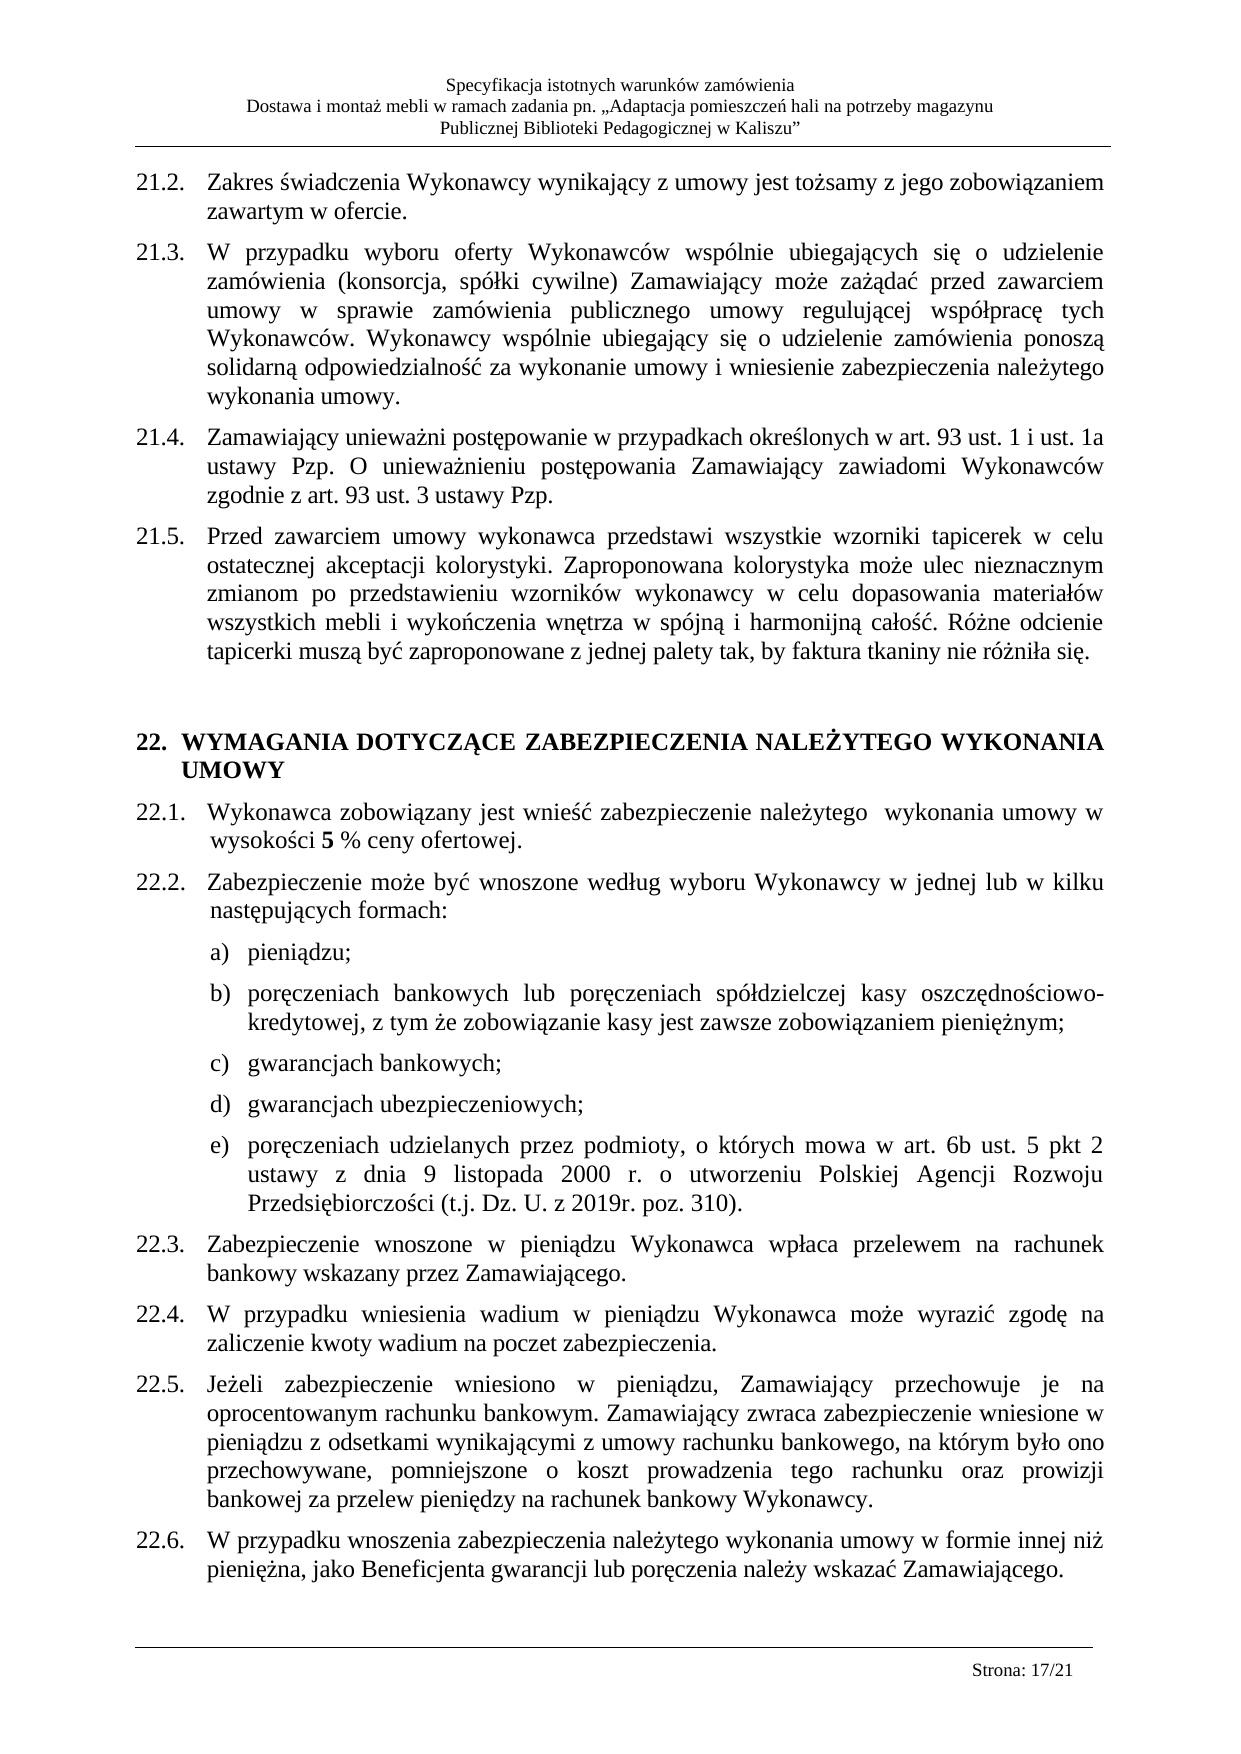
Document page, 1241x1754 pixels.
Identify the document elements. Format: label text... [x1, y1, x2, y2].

subtitle W przypadku wniesienia wadium w pieniądzu Wykonawca może wyrazić zgodę na zaliczenie kwoty wadium na poczet zabezpieczenia. [136, 1299, 1104, 1357]
list gwarancjach bankowych; [210, 1048, 1104, 1077]
subtitle W przypadku wnoszenia zabezpieczenia należytego wykonania umowy w formie innej niż pieniężna, jako Beneficjenta gwarancji lub poręczenia należy wskazać Zamawiającego. [136, 1526, 1104, 1583]
list gwarancjach ubezpieczeniowych; [210, 1089, 1104, 1118]
list Wykonawca zobowiązany jest wnieść zabezpieczenie należytego wykonania umowy w wysokości 5 % ceny ofertowej. [136, 797, 1104, 854]
subtitle Zabezpieczenie wnoszone w pieniądzu Wykonawca wpłaca przelewem na rachunek bankowy wskazany przez Zamawiającego. [136, 1229, 1104, 1287]
subtitle Zamawiający unieważni postępowanie w przypadkach określonych w art. 93 ust. 1 i ust. 1a ustawy Pzp. O unieważnieniu postępowania Zamawiający zawiadomi Wykonawców zgodnie z art. 93 ust. 3 ustawy Pzp. [136, 422, 1104, 508]
subtitle Jeżeli zabezpieczenie wniesiono w pieniądzu, Zamawiający przechowuje je na oprocentowanym rachunku bankowym. Zamawiający zwraca zabezpieczenie wniesione w pieniądzu z odsetkami wynikającymi z umowy rachunku bankowego, na którym było ono przechowywane, pomniejszone o koszt prowadzenia tego rachunku oraz prowizji bankowej za przelew pieniędzy na rachunek bankowy Wykonawcy. [136, 1369, 1104, 1513]
list poręczeniach bankowych lub poręczeniach spółdzielczej kasy oszczędnościowo-kredytowej, z tym że zobowiązanie kasy jest zawsze zobowiązaniem pieniężnym; [210, 978, 1104, 1036]
subtitle Wymagania dotyczące zabezpieczenia należytego wykonania umowy [136, 727, 1104, 784]
list poręczeniach udzielanych przez podmioty, o których mowa w art. 6b ust. 5 pkt 2 ustawy z dnia 9 listopada 2000 r. o utworzeniu Polskiej Agencji Rozwoju Przedsiębiorczości (t.j. Dz. U. z 2019r. poz. 310). [210, 1131, 1104, 1217]
subtitle Przed zawarciem umowy wykonawca przedstawi wszystkie wzorniki tapicerek w celu ostatecznej akceptacji kolorystyki. Zaproponowana kolorystyka może ulec nieznacznym zmianom po przedstawieniu wzorników wykonawcy w celu dopasowania materiałów wszystkich mebli i wykończenia wnętrza w spójną i harmonijną całość. Różne odcienie tapicerki muszą być zaproponowane z jednej palety tak, by faktura tkaniny nie różniła się. [136, 521, 1104, 665]
list pieniądzu; [210, 937, 1104, 966]
list Zabezpieczenie może być wnoszone według wyboru Wykonawcy w jednej lub w kilku następujących formach: [136, 867, 1104, 924]
subtitle Zakres świadczenia Wykonawcy wynikający z umowy jest tożsamy z jego zobowiązaniem zawartym w ofercie. [136, 167, 1104, 225]
subtitle W przypadku wyboru oferty Wykonawców wspólnie ubiegających się o udzielenie zamówienia (konsorcja, spółki cywilne) Zamawiający może zażądać przed zawarciem umowy w sprawie zamówienia publicznego umowy regulującej współpracę tych Wykonawców. Wykonawcy wspólnie ubiegający się o udzielenie zamówienia ponoszą solidarną odpowiedzialność za wykonanie umowy i wniesienie zabezpieczenia należytego wykonania umowy. [136, 237, 1104, 410]
